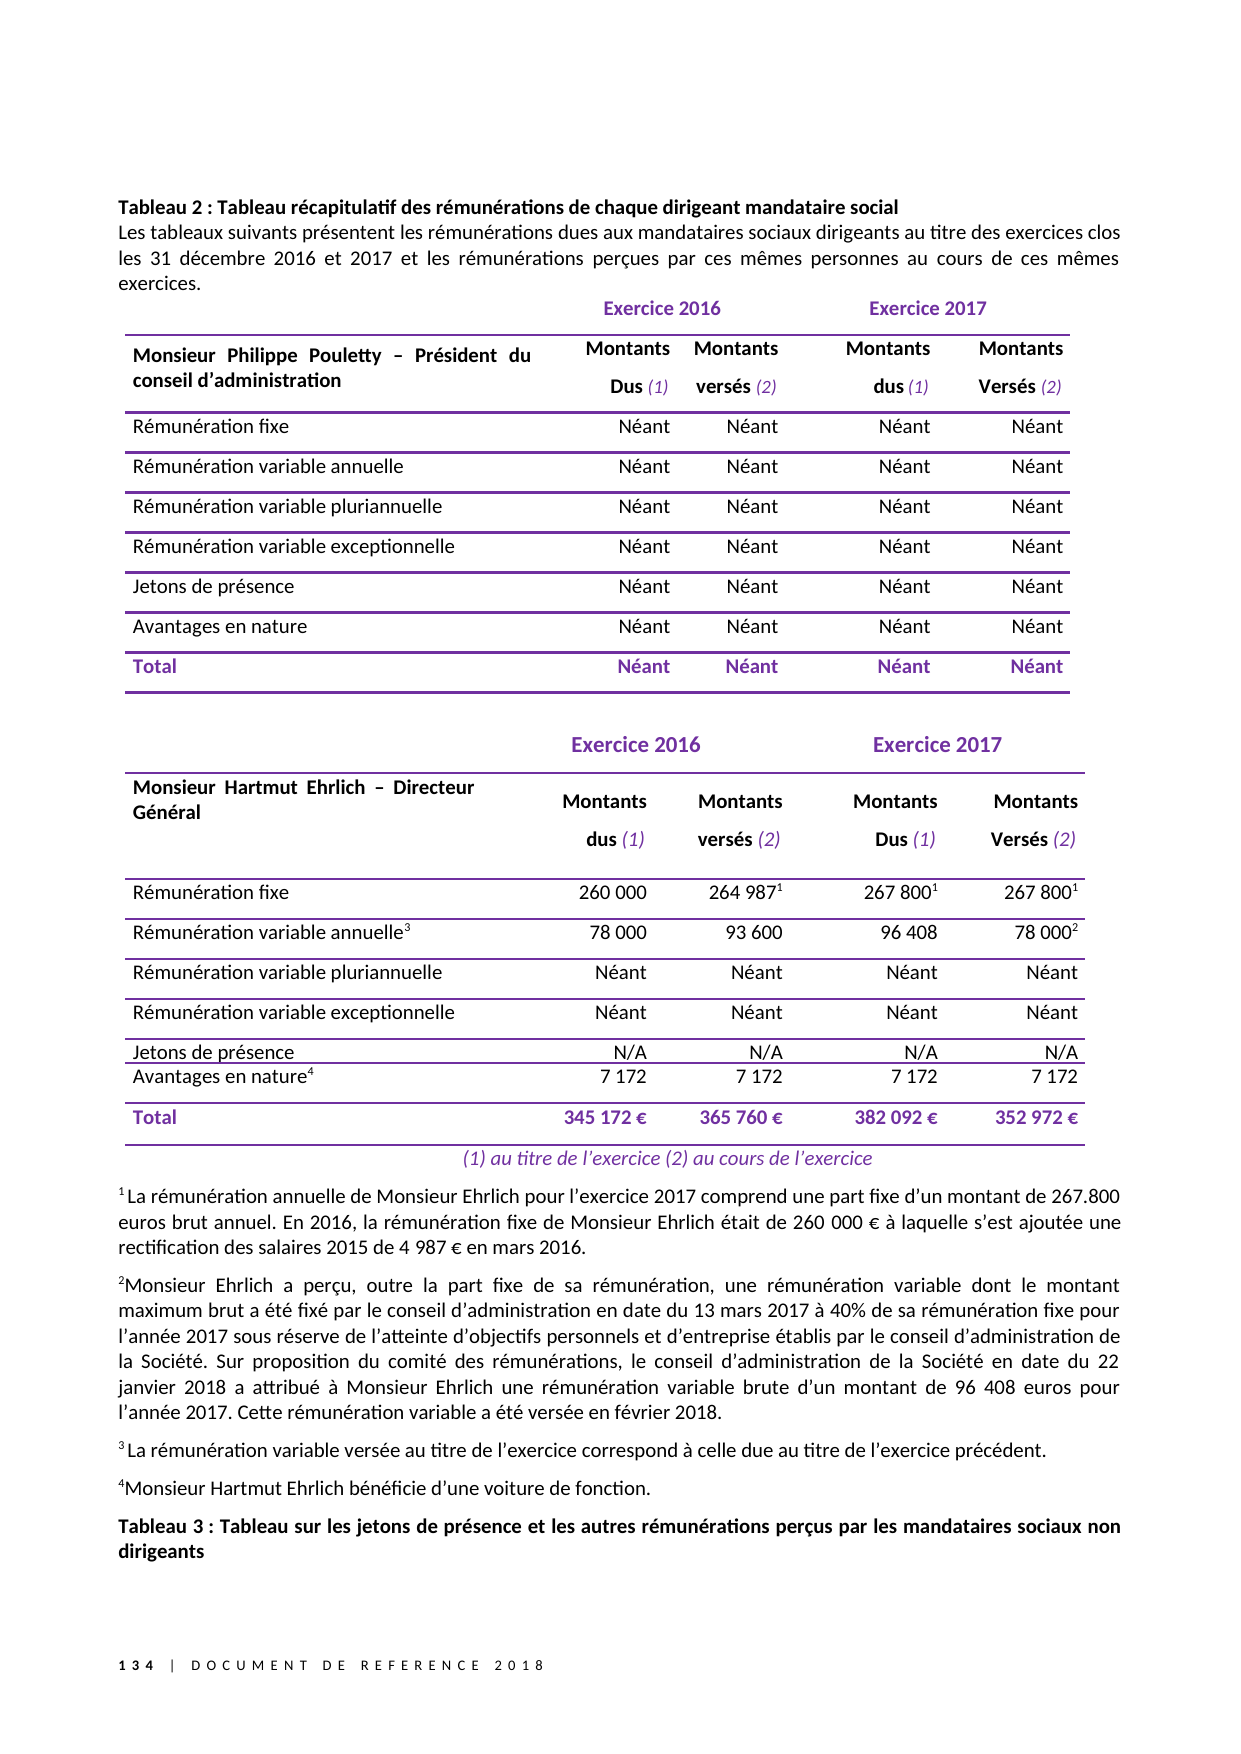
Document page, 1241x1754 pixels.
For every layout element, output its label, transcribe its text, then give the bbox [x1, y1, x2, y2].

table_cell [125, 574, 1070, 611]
text 2Monsieur Ehrlich a perçu, outre la part fixe de sa rémunération, une rémunération variable dont le montant maximum brut a été fixé par le conseil d’administration en date du 13 mars 2017 à 40% de sa rémunération fixe pour l’année 2017 sous réserve de l’atteinte d’objectifs personnels et d’entreprise établis par le conseil d’administration de la Société. Sur proposition du comité des rémunérations, le conseil d’administration de la Société en date du 22 janvier 2018 a attribué à Monsieur Ehrlich une rémunération variable brute d’un montant de 96 408 euros pour l’année 2017. Cette rémunération variable a été versée en février 2018. [118, 1272, 1122, 1425]
text 4Monsieur Hartmut Ehrlich bénéficie d’une voiture de fonction. [118, 1475, 1122, 1501]
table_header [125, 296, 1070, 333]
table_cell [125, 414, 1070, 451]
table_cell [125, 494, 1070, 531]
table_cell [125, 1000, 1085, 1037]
text 1 La rémunération annuelle de Monsieur Ehrlich pour l’exercice 2017 comprend une part fixe d’un montant de 267.800 euros brut annuel. En 2016, la rémunération fixe de Monsieur Ehrlich était de 260 000 € à laquelle s’est ajoutée une rectification des salaires 2015 de 4 987 € en mars 2016. [118, 1183, 1122, 1260]
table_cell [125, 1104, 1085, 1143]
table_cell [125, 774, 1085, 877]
text 3 La rémunération variable versée au titre de l’exercice correspond à celle due au titre de l’exercice précédent. [118, 1437, 1122, 1463]
text (1) au titre de l’exercice (2) au cours de l’exercice [193, 1146, 1122, 1171]
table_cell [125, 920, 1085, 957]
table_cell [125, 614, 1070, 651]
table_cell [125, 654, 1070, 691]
text Tableau 2 : Tableau récapitulatif des rémunérations de chaque dirigeant mandataire social [118, 194, 1122, 219]
text Les tableaux suivants présentent les rémunérations dues aux mandataires sociaux dirigeants au titre des exercices clos les 31 décembre 2016 et 2017 et les rémunérations perçues par ces mêmes personnes au cours de ces mêmes exercices. [118, 219, 1122, 296]
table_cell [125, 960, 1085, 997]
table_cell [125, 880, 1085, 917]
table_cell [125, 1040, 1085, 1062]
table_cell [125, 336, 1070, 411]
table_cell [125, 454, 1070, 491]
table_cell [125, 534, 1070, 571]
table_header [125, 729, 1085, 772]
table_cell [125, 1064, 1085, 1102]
text Tableau 3 : Tableau sur les jetons de présence et les autres rémunérations perçus par les mandataires sociaux non dirigeants [118, 1513, 1122, 1564]
